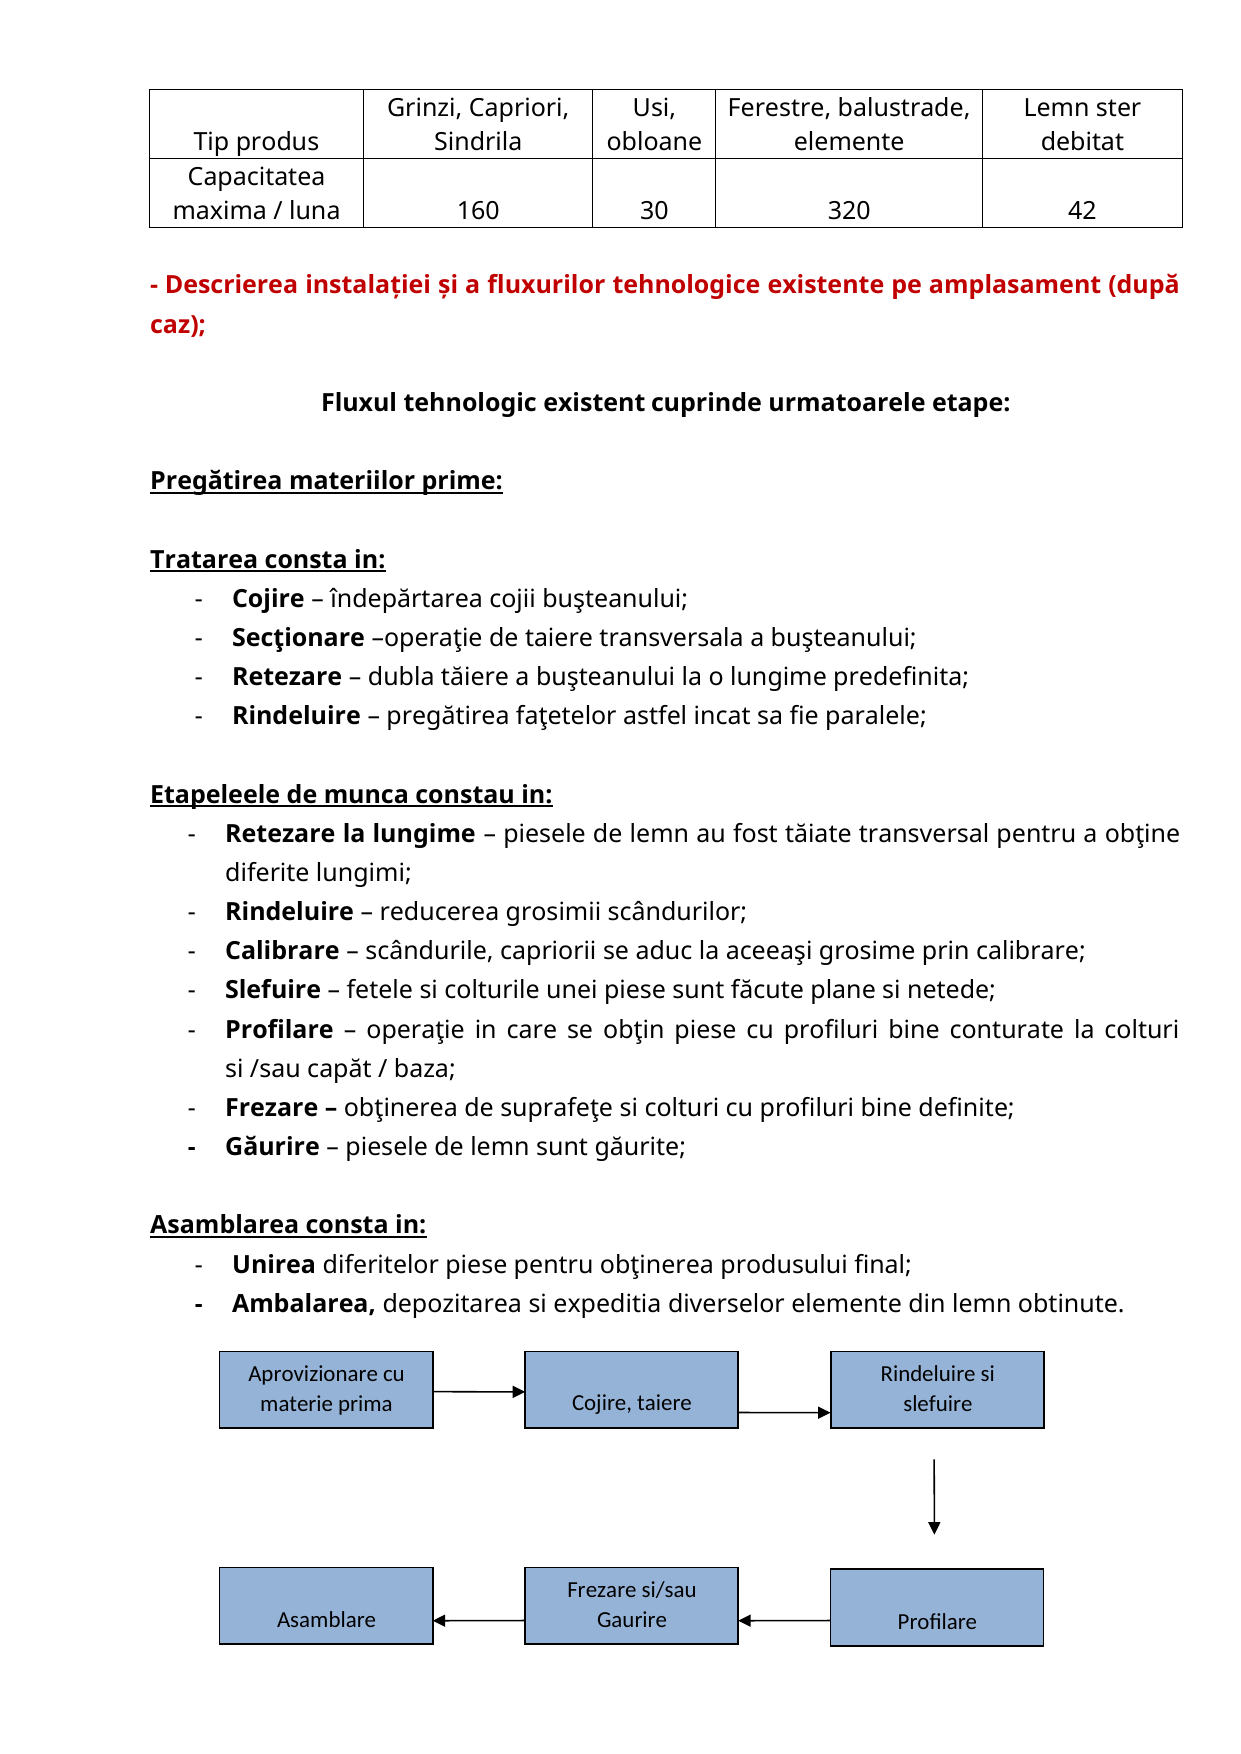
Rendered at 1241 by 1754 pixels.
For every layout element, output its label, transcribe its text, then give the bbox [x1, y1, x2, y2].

list Rindeluire – reducerea grosimii scândurilor; [187, 894, 1181, 928]
text Pregătirea materiilor prime: [150, 463, 1181, 497]
list Retezare – dubla tăiere a buşteanului la o lungime predefinita; [194, 659, 1181, 693]
table_cell Tip produs [150, 90, 363, 158]
table_cell Usi, obloane [593, 90, 715, 158]
table_cell 30 [593, 159, 715, 227]
list Găurire – piesele de lemn sunt găurite; [187, 1129, 1181, 1163]
table_cell Ferestre, balustrade, elemente [716, 90, 982, 158]
table_cell Grinzi, Capriori, Sindrila [364, 90, 592, 158]
text - Descrierea instalației și a fluxurilor tehnologice existente pe amplasament (după caz); [150, 267, 1181, 340]
table_cell 320 [716, 159, 982, 227]
table_cell Capacitatea maxima / luna [150, 159, 363, 227]
text Etapeleele de munca constau in: [150, 776, 1181, 810]
list Rindeluire – pregătirea faţetelor astfel incat sa fie paralele; [194, 698, 1181, 732]
text Tratarea consta in: [150, 541, 1181, 575]
list Unirea diferitelor piese pentru obţinerea produsului final; [194, 1246, 1181, 1280]
list Cojire – îndepărtarea cojii buşteanului; [194, 581, 1181, 614]
text Asamblarea consta in: [150, 1207, 1181, 1241]
list Calibrare – scândurile, capriorii se aduc la aceeaşi grosime prin calibrare; [187, 933, 1181, 967]
list Secţionare –operaţie de taiere transversala a buşteanului; [194, 620, 1181, 654]
table_cell 42 [983, 159, 1182, 227]
table_cell 160 [364, 159, 592, 227]
table_cell Lemn ster debitat [983, 90, 1182, 158]
text Fluxul tehnologic existent cuprinde urmatoarele etape: [150, 385, 1181, 419]
list Slefuire – fetele si colturile unei piese sunt făcute plane si netede; [187, 972, 1181, 1006]
list Ambalarea, depozitarea si expeditia diverselor elemente din lemn obtinute. [194, 1286, 1181, 1319]
list Retezare la lungime – piesele de lemn au fost tăiate transversal pentru a obţine diferite lungimi; [187, 816, 1181, 889]
list Profilare – operaţie in care se obţin piese cu profiluri bine conturate la colturi si /sau capăt / baza; [187, 1011, 1181, 1084]
list Frezare – obţinerea de suprafeţe si colturi cu profiluri bine definite; [187, 1090, 1181, 1124]
